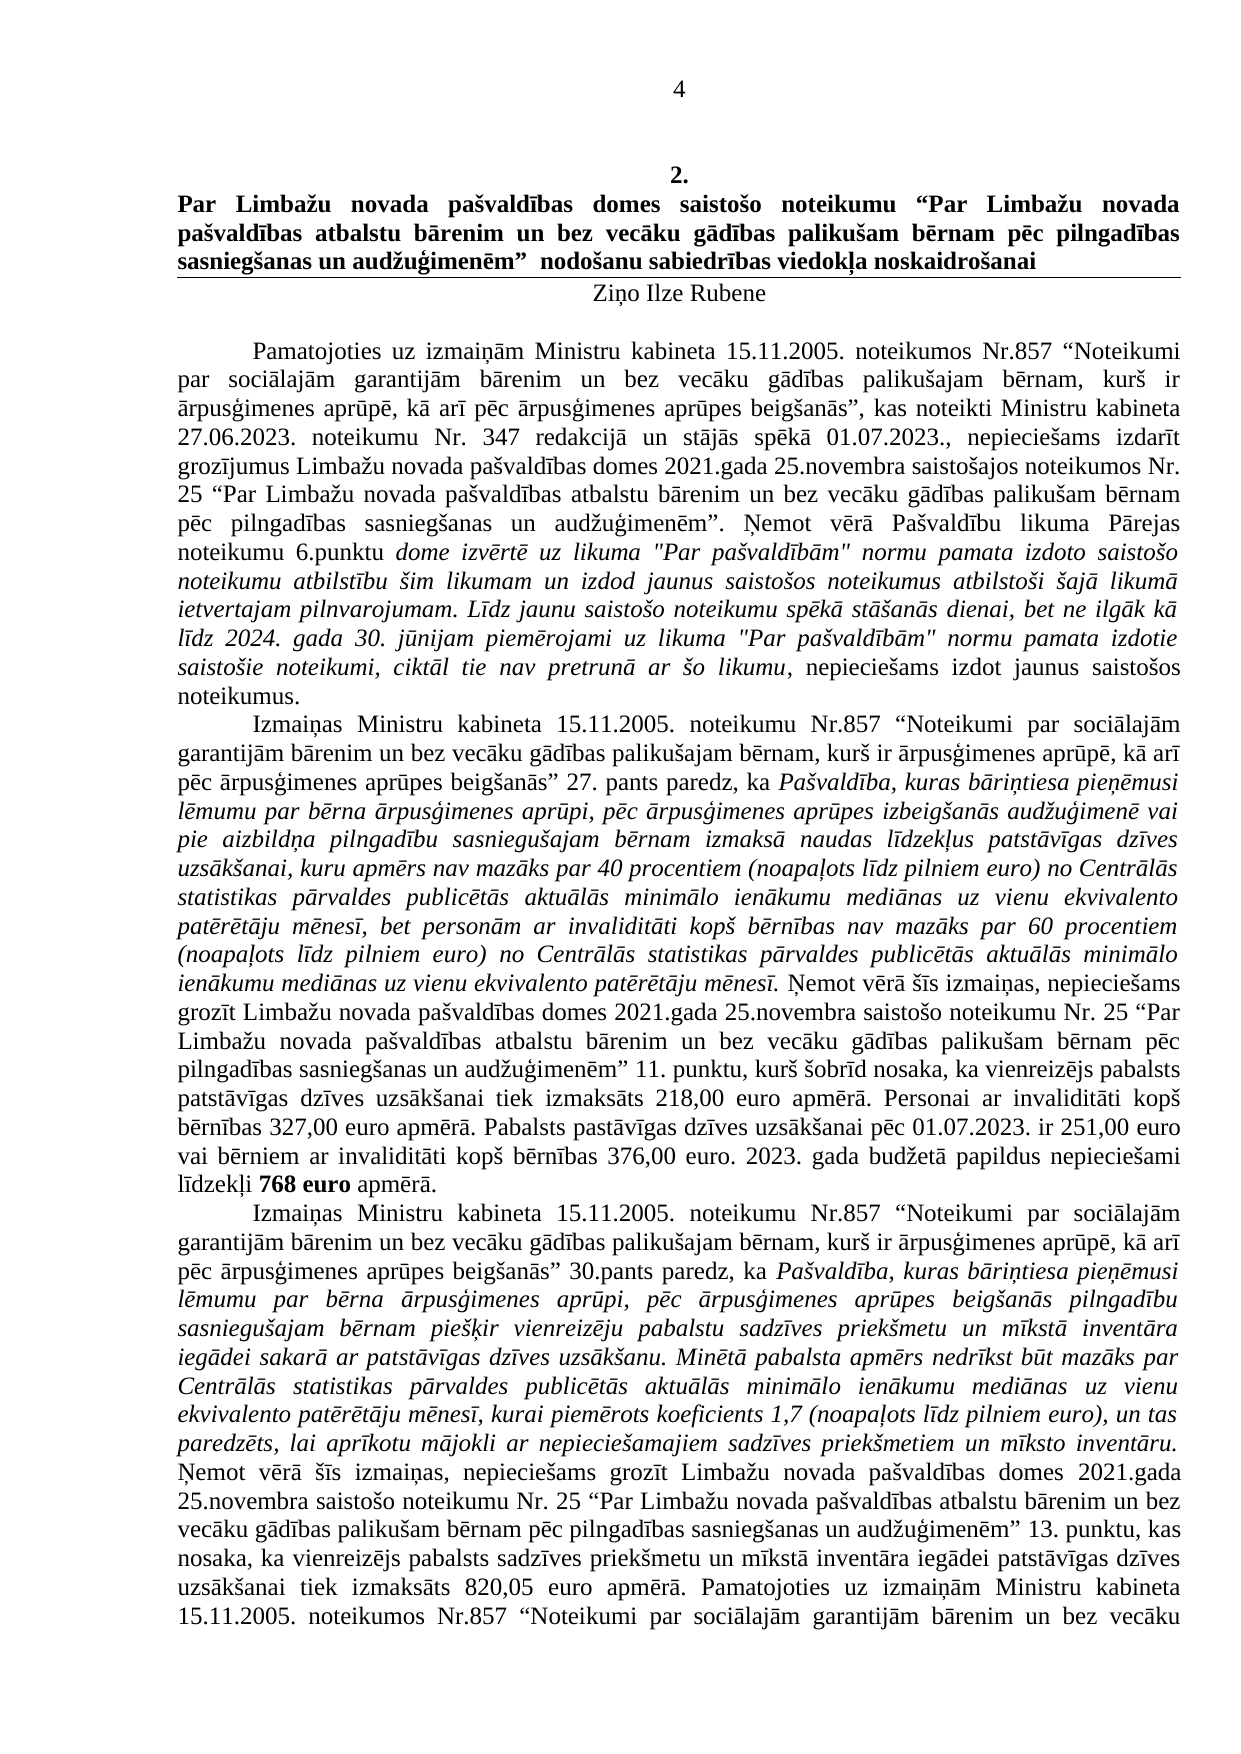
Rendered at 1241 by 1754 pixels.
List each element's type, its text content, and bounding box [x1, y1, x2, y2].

text Ziņo Ilze Rubene [177, 278, 1181, 307]
text Izmaiņas Ministru kabineta 15.11.2005. noteikumu Nr.857 “Noteikumi par sociālajām garantijām bārenim un bez vecāku gādības palikušajam bērnam, kurš ir ārpusģimenes aprūpē, kā arī pēc ārpusģimenes aprūpes beigšanās” 27. pants paredz, ka Pašvaldība, kuras bāriņtiesa pieņēmusi lēmumu par bērna ārpusģimenes aprūpi, pēc ārpusģimenes aprūpes izbeigšanās audžuģimenē vai pie aizbildņa pilngadību sasniegušajam bērnam izmaksā naudas līdzekļus patstāvīgas dzīves uzsākšanai, kuru apmērs nav mazāks par 40 procentiem (noapaļots līdz pilniem euro) no Centrālās statistikas pārvaldes publicētās aktuālās minimālo ienākumu mediānas uz vienu ekvivalento patērētāju mēnesī, bet personām ar invaliditāti kopš bērnības nav mazāks par 60 procentiem (noapaļots līdz pilniem euro) no Centrālās statistikas pārvaldes publicētās aktuālās minimālo ienākumu mediānas uz vienu ekvivalento patērētāju mēnesī. Ņemot vērā šīs izmaiņas, nepieciešams grozīt Limbažu novada pašvaldības domes 2021.gada 25.novembra saistošo noteikumu Nr. 25 “Par Limbažu novada pašvaldības atbalstu bārenim un bez vecāku gādības palikušam bērnam pēc pilngadības sasniegšanas un audžuģimenēm” 11. punktu, kurš šobrīd nosaka, ka vienreizējs pabalsts patstāvīgas dzīves uzsākšanai tiek izmaksāts 218,00 euro apmērā. Personai ar invaliditāti kopš bērnības 327,00 euro apmērā. Pabalsts pastāvīgas dzīves uzsākšanai pēc 01.07.2023. ir 251,00 euro vai bērniem ar invaliditāti kopš bērnības 376,00 euro. 2023. gada budžetā papildus nepieciešami līdzekļi 768 euro apmērā. [177, 709, 1181, 1198]
subtitle 2. [177, 160, 1181, 189]
text Par Limbažu novada pašvaldības domes saistošo noteikumu “Par Limbažu novada pašvaldības atbalstu bārenim un bez vecāku gādības palikušam bērnam pēc pilngadības sasniegšanas un audžuģimenēm” nodošanu sabiedrības viedokļa noskaidrošanai [177, 189, 1181, 277]
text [177, 1198, 1181, 1630]
text Pamatojoties uz izmaiņām Ministru kabineta 15.11.2005. noteikumos Nr.857 “Noteikumi par sociālajām garantijām bārenim un bez vecāku gādības palikušajam bērnam, kurš ir ārpusģimenes aprūpē, kā arī pēc ārpusģimenes aprūpes beigšanās”, kas noteikti Ministru kabineta 27.06.2023. noteikumu Nr. 347 redakcijā un stājās spēkā 01.07.2023., nepieciešams izdarīt grozījumus Limbažu novada pašvaldības domes 2021.gada 25.novembra saistošajos noteikumos Nr. 25 “Par Limbažu novada pašvaldības atbalstu bārenim un bez vecāku gādības palikušam bērnam pēc pilngadības sasniegšanas un audžuģimenēm”. Ņemot vērā Pašvaldību likuma Pārejas noteikumu 6.punktu dome izvērtē uz likuma "Par pašvaldībām" normu pamata izdoto saistošo noteikumu atbilstību šim likumam un izdod jaunus saistošos noteikumus atbilstoši šajā likumā ietvertajam pilnvarojumam. Līdz jaunu saistošo noteikumu spēkā stāšanās dienai, bet ne ilgāk kā līdz 2024. gada 30. jūnijam piemērojami uz likuma "Par pašvaldībām" normu pamata izdotie saistošie noteikumi, ciktāl tie nav pretrunā ar šo likumu, nepieciešams izdot jaunus saistošos noteikumus. [177, 336, 1181, 709]
